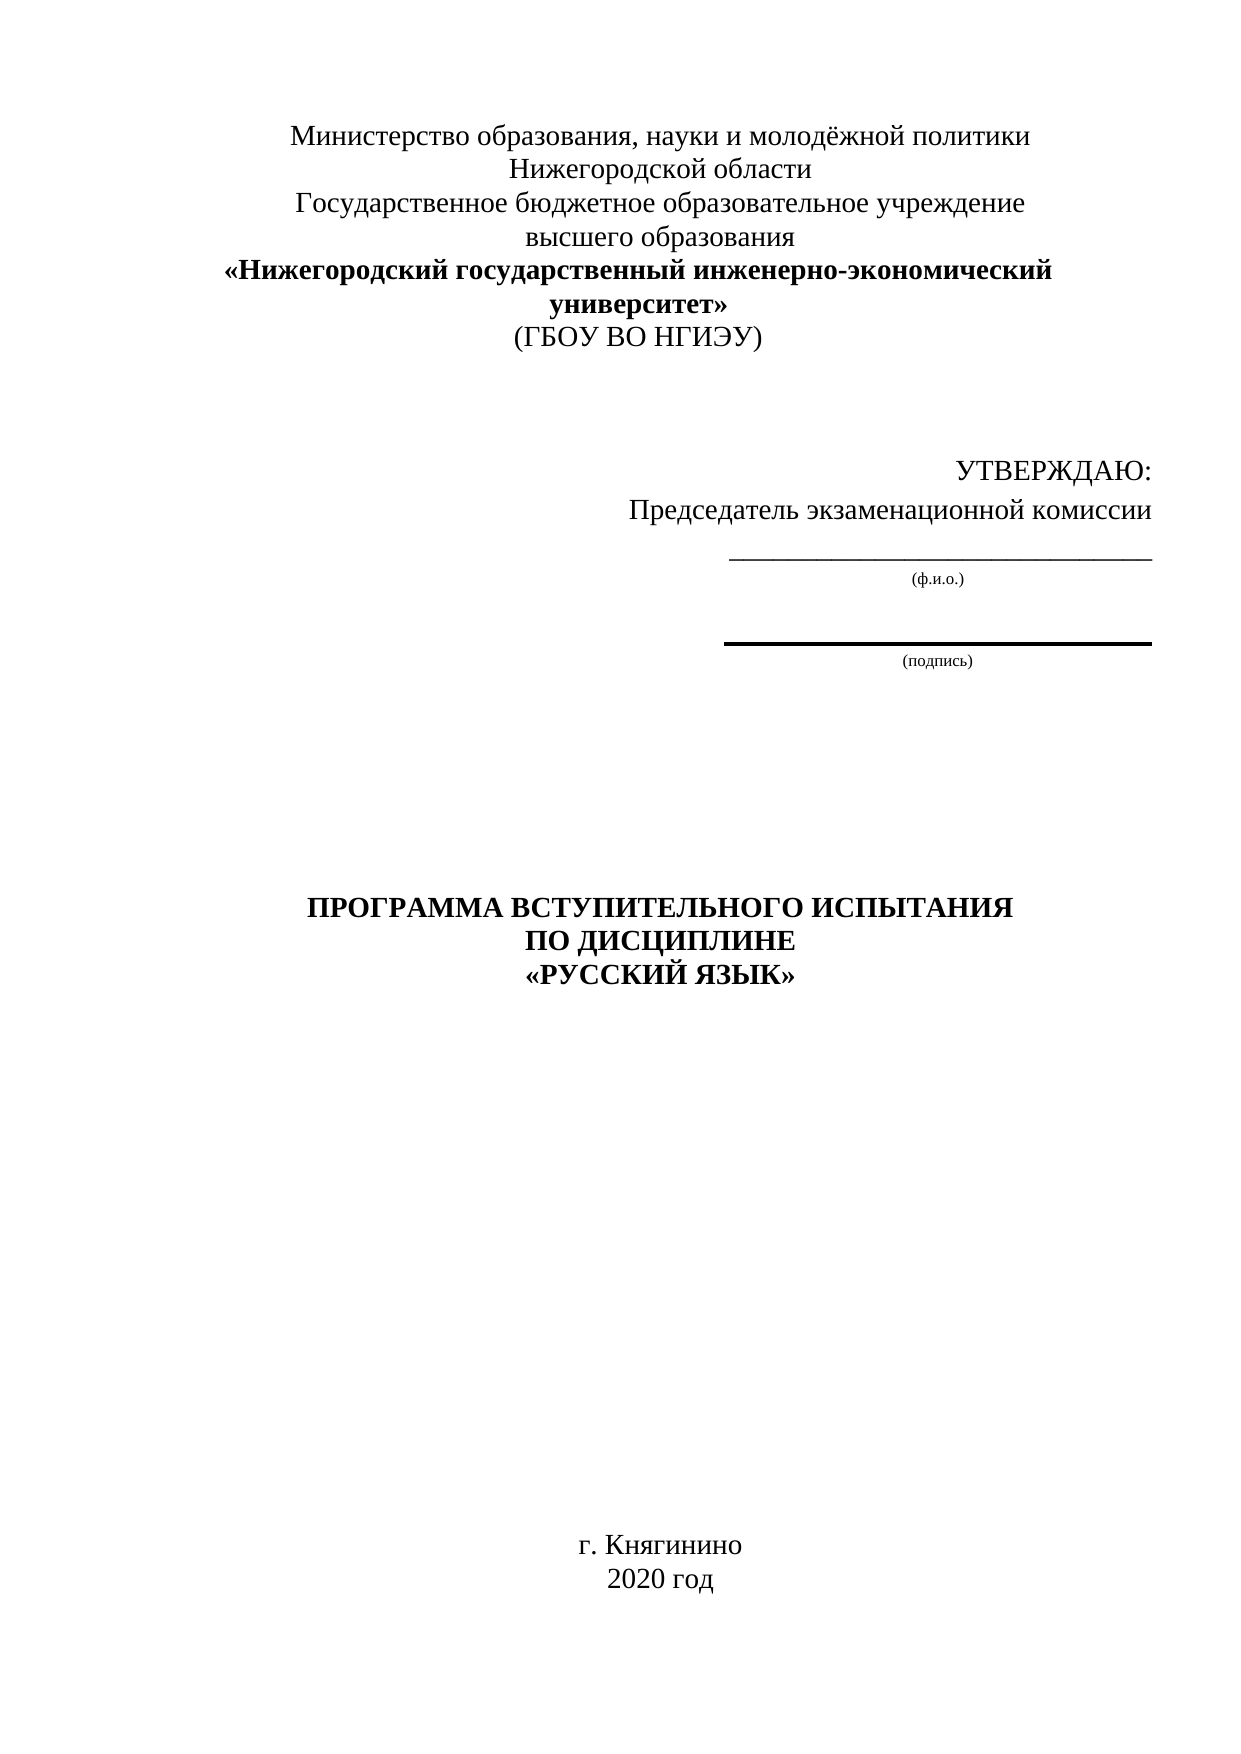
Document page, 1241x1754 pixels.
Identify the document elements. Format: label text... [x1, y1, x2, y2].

text высшего образования [176, 219, 1144, 252]
text ПО ДИСЦИПЛИНЕ [176, 923, 1144, 957]
text Государственное бюджетное образовательное учреждение [176, 185, 1144, 219]
text Нижегородской области [176, 152, 1144, 185]
text ПРОГРАММА ВСТУПИТЕЛЬНОГО ИСПЫТАНИЯ [176, 890, 1144, 923]
text (ГБОУ ВО НГИЭУ) [132, 319, 1144, 353]
text УТВЕРЖДАЮ: [305, 453, 1152, 487]
text 2020 год [176, 1561, 1144, 1594]
text Министерство образования, науки и молодёжной политики [176, 118, 1144, 152]
text _____________________________ [305, 530, 1152, 564]
text Председатель экзаменационной комиссии [305, 492, 1152, 525]
text г. Княгинино [176, 1527, 1144, 1561]
text «Нижегородский государственный инженерно-экономический университет» [132, 252, 1144, 319]
text (ф.и.о.) [723, 568, 1152, 602]
text (подпись) [723, 650, 1152, 684]
text «РУССКИЙ ЯЗЫК» [176, 957, 1144, 991]
